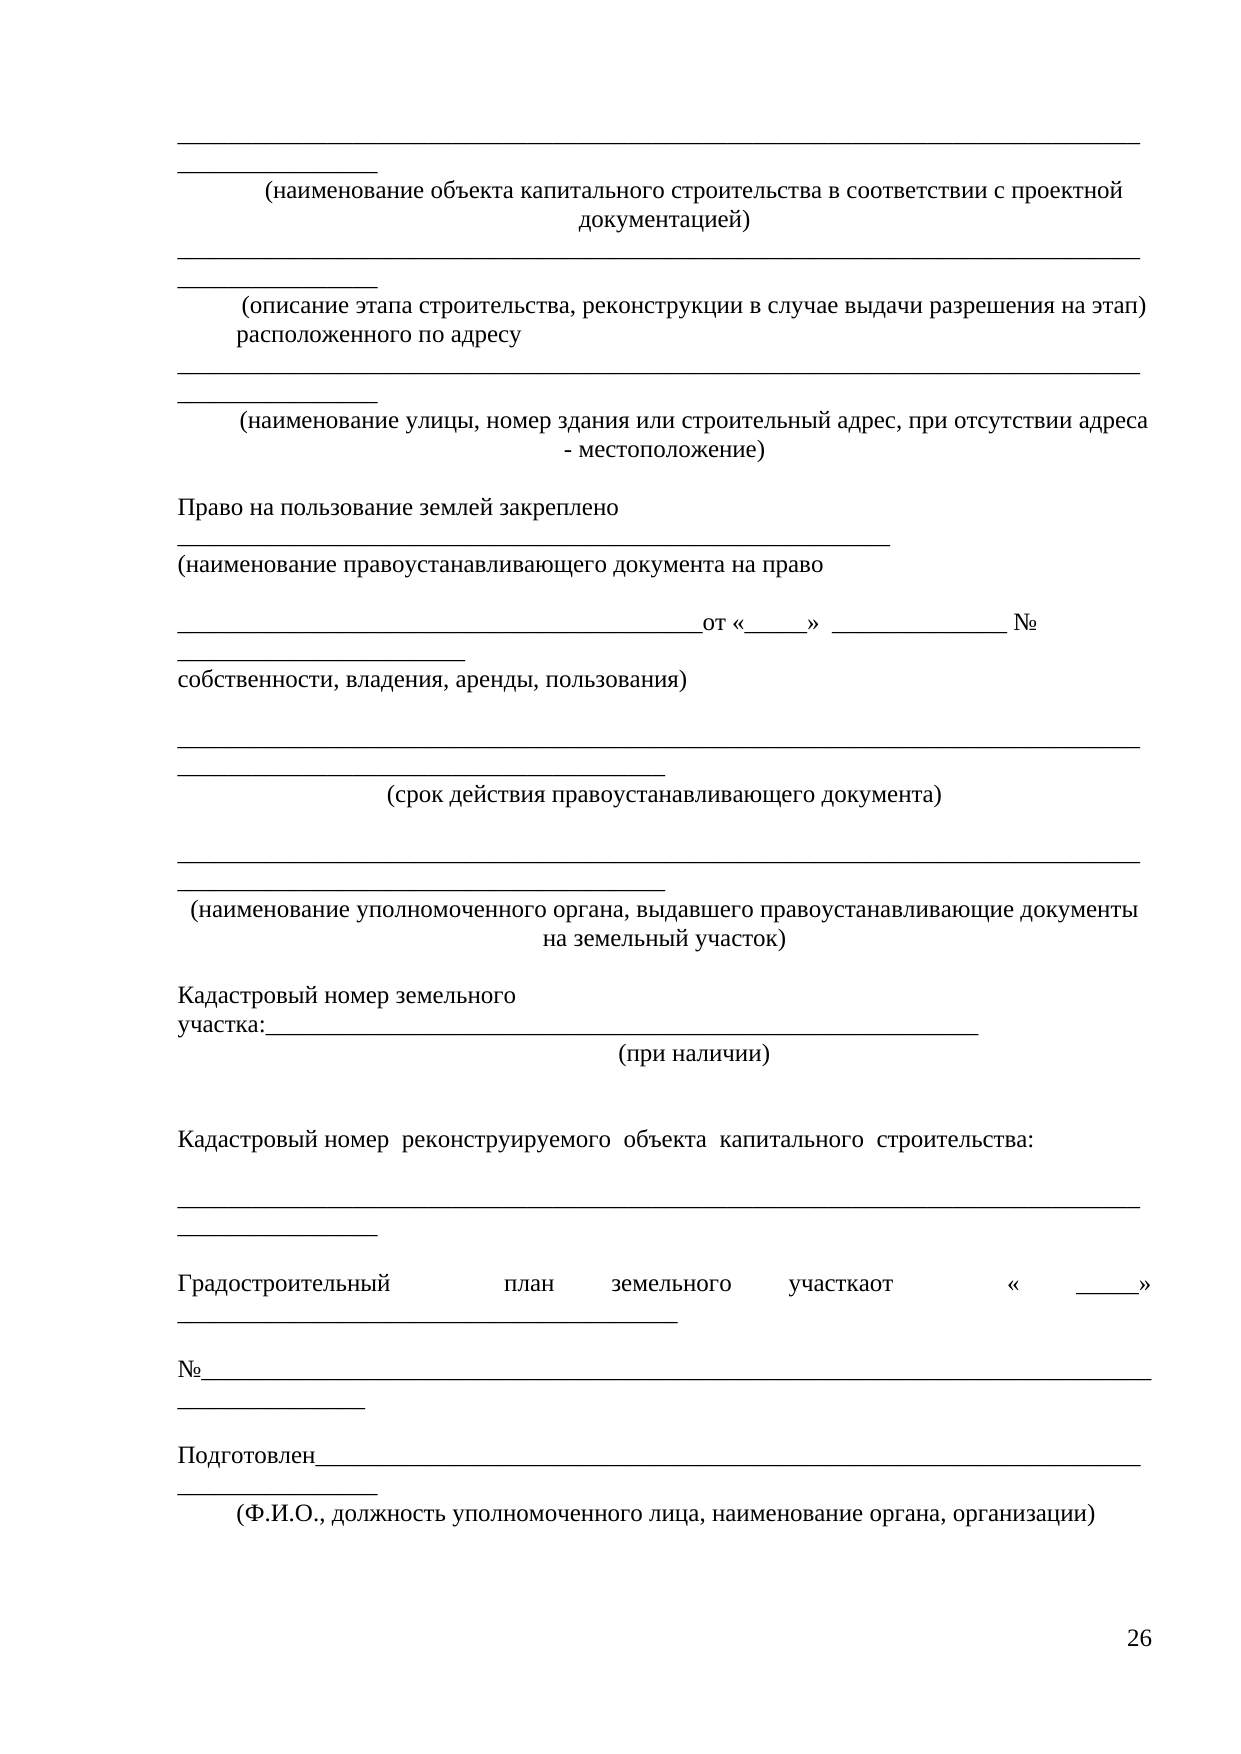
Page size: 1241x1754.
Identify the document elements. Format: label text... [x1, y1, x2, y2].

text собственности, владения, аренды, пользования) [177, 664, 1152, 693]
text (наименование улицы, номер здания или строительный адрес, при отсутствии адреса - местоположение) [177, 406, 1152, 463]
text №___________________________________________________________________________________________ [177, 1354, 1152, 1412]
text (наименование уполномоченного органа, выдавшего правоустанавливающие документы на земельный участок) [177, 894, 1152, 952]
text ____________________________________________________________________________________________________________________ [177, 722, 1152, 779]
text __________________________________________от «_____» ______________ № _______________________ [177, 607, 1152, 664]
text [177, 118, 1152, 176]
text Градостроительный план земельного участкаот « _____» ________________________________________ [177, 1268, 1152, 1326]
text (описание этапа строительства, реконструкции в случае выдачи разрешения на этап) [177, 291, 1152, 319]
text (при наличии) [177, 1038, 1152, 1067]
text Кадастровый номер земельного участка:_________________________________________________________ [177, 981, 1152, 1038]
text (срок действия правоустанавливающего документа) [177, 779, 1152, 808]
text _____________________________________________________________________________________________ [177, 233, 1152, 291]
text ____________________________________________________________________________________________________________________ [177, 837, 1152, 894]
text Кадастровый номер реконструируемого объекта капитального строительства: [177, 1124, 1152, 1153]
text (наименование объекта капитального строительства в соответствии с проектной документацией) [177, 176, 1152, 233]
text расположенного по адресу [177, 319, 1152, 348]
text Подготовлен__________________________________________________________________________________ [177, 1441, 1152, 1498]
text _____________________________________________________________________________________________ [177, 348, 1152, 406]
text (наименование правоустанавливающего документа на право [177, 549, 1152, 578]
text _____________________________________________________________________________________________ [177, 1182, 1152, 1239]
text (Ф.И.О., должность уполномоченного лица, наименование органа, организации) [177, 1498, 1152, 1527]
text Право на пользование землей закреплено _________________________________________________________ [177, 492, 1152, 549]
